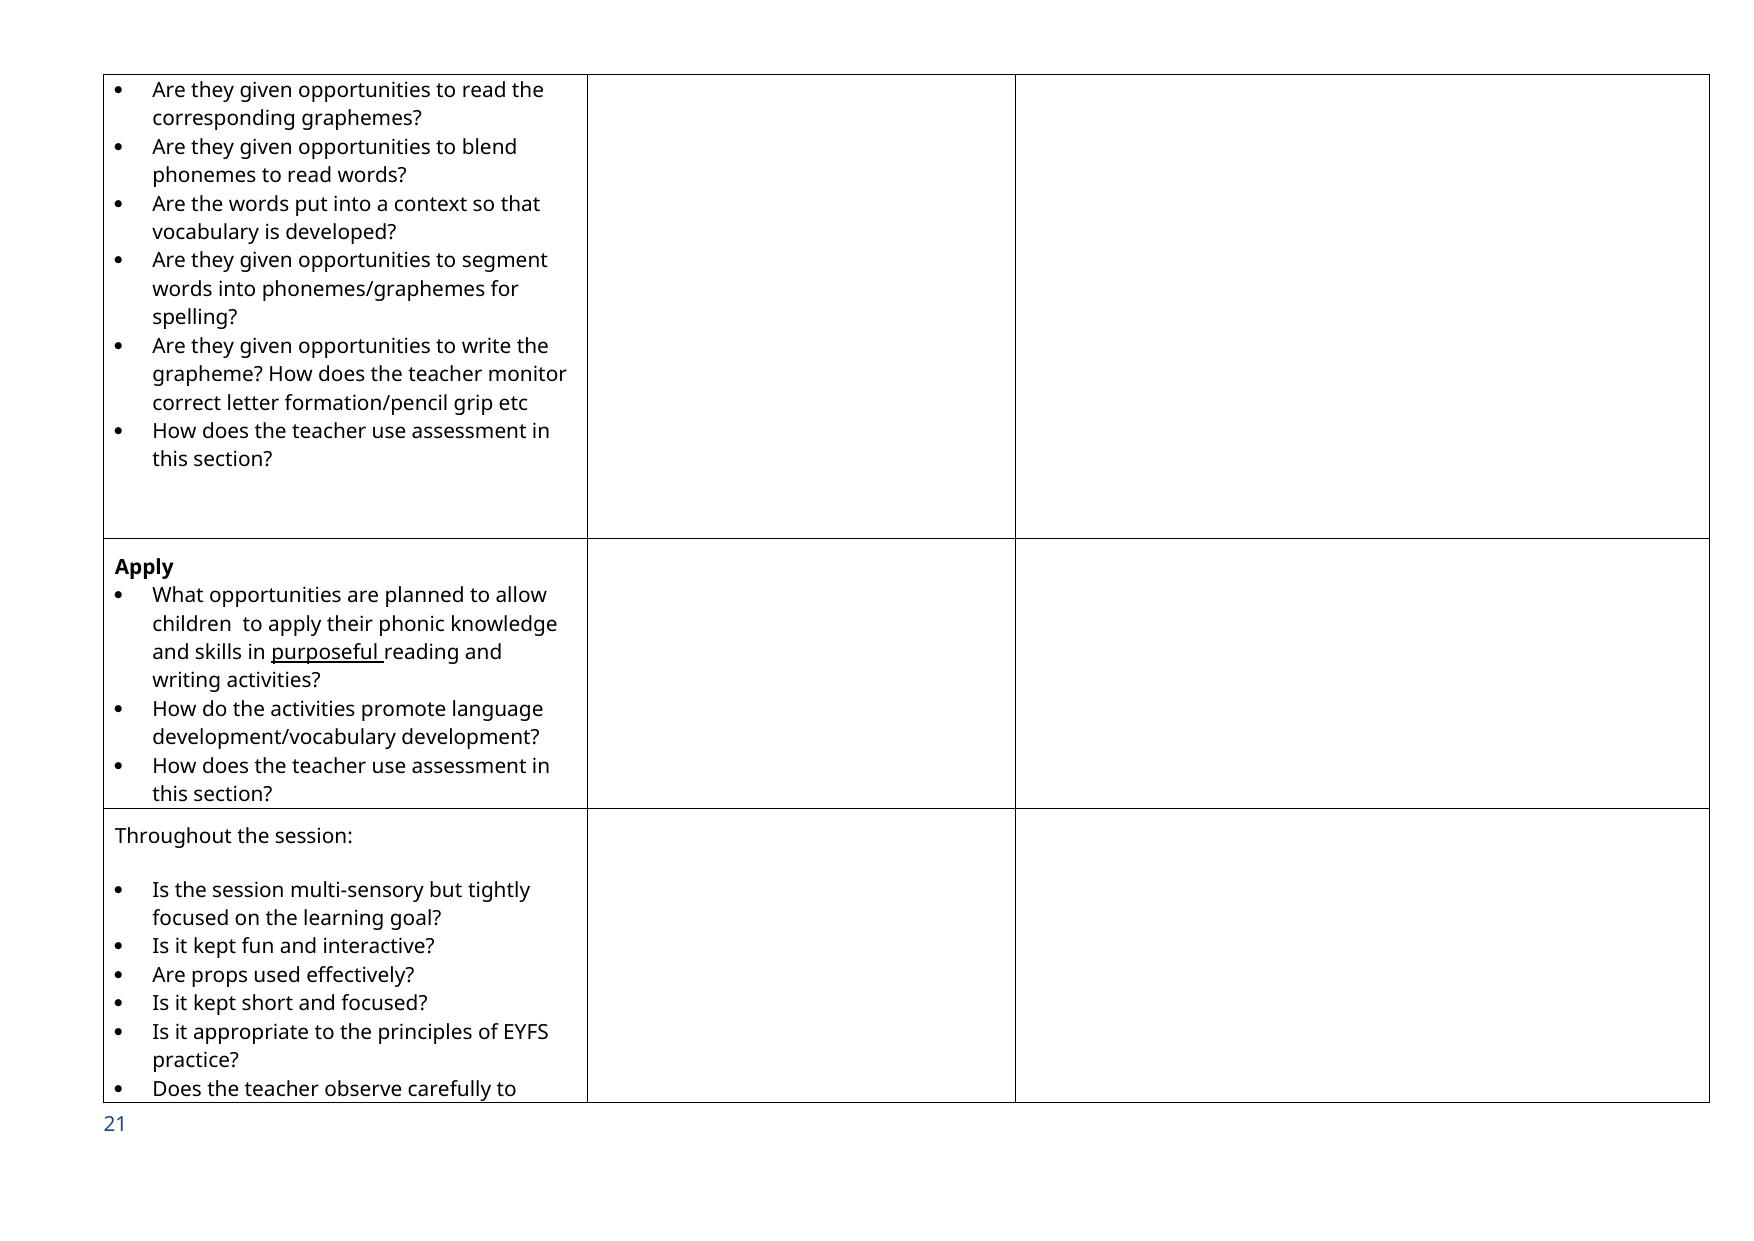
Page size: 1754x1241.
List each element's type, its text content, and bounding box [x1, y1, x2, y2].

table_cell [588, 539, 1015, 808]
table_cell Apply What opportunities are planned to allow children to apply their phonic knowledge and skills in purposeful reading and writing activities? How do the activities promote language development/vocabulary development? How does the teacher use assessment in this section? [104, 539, 587, 808]
table_cell [588, 75, 1015, 538]
table_cell [1016, 75, 1709, 538]
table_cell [104, 75, 587, 538]
table_cell [1016, 809, 1709, 1102]
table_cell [104, 809, 587, 1102]
table_cell [588, 809, 1015, 1102]
table_cell [1016, 539, 1709, 808]
